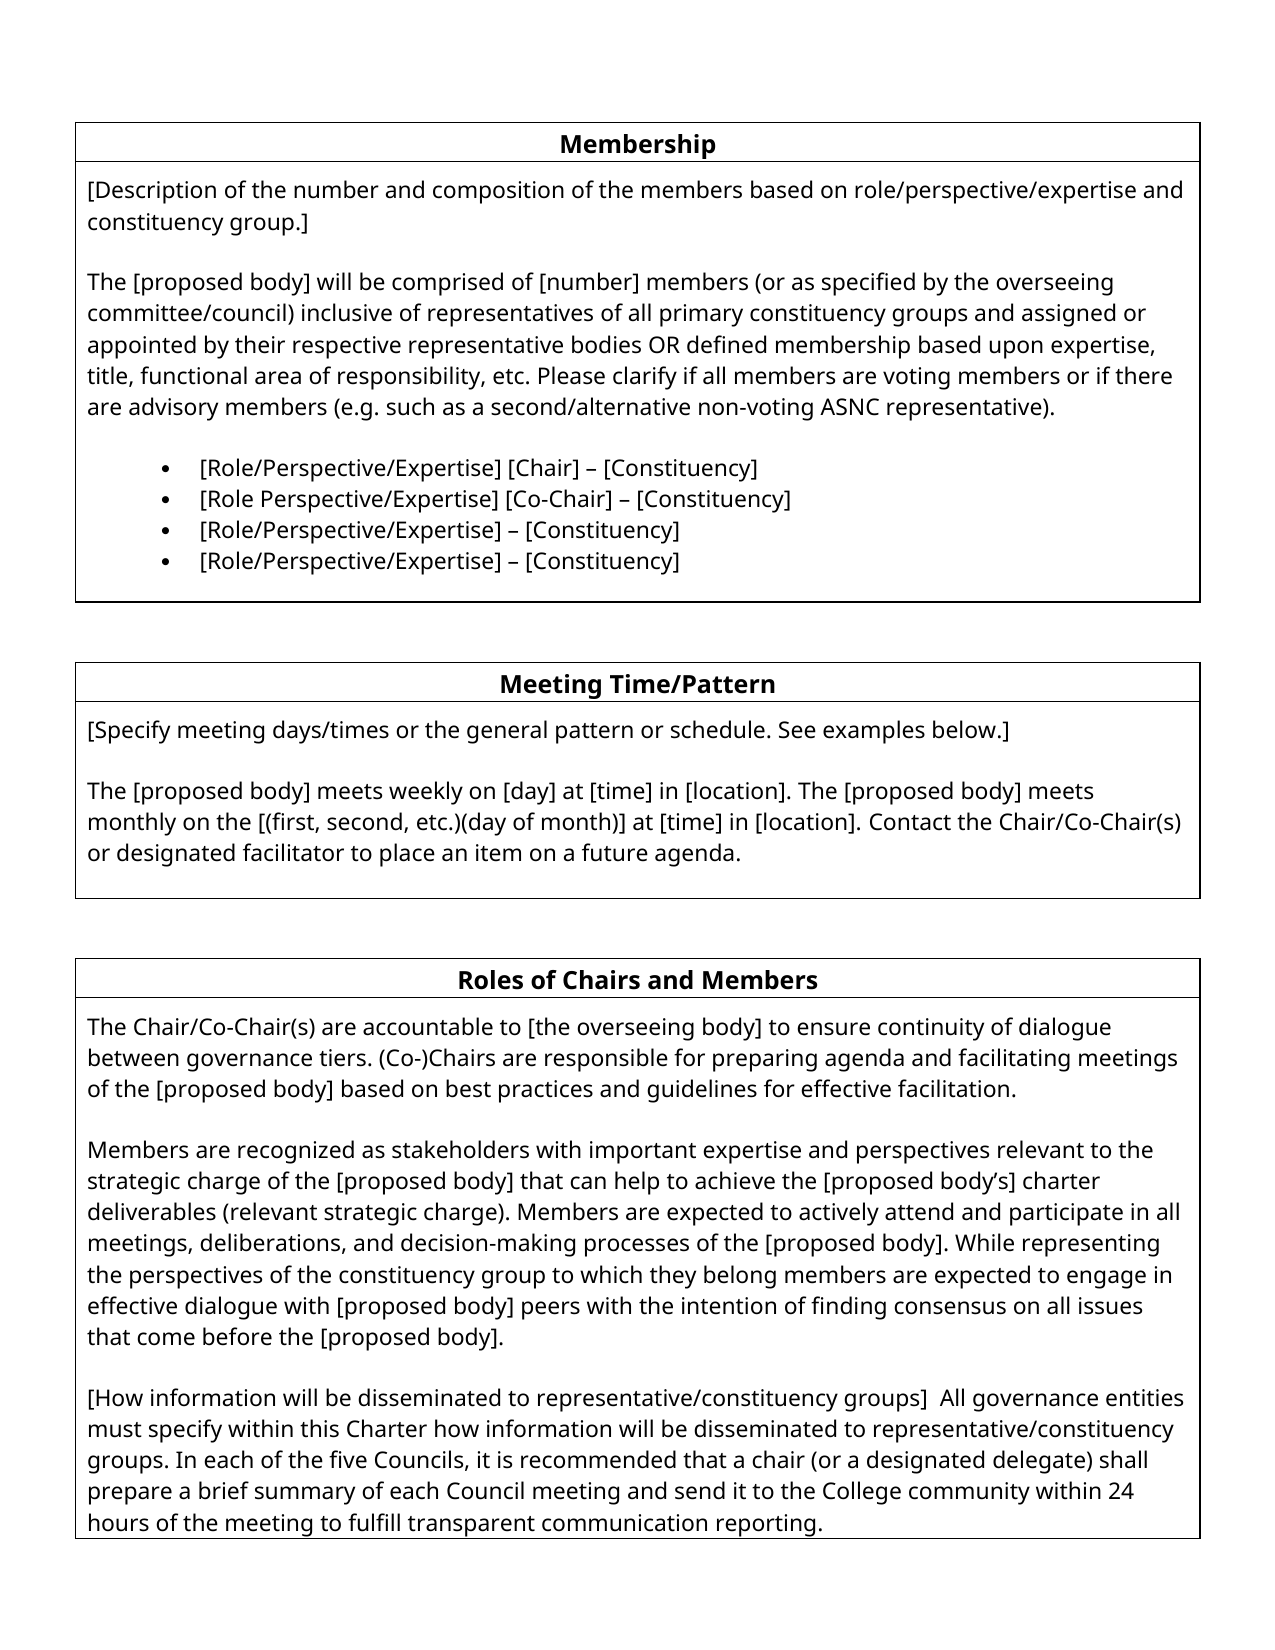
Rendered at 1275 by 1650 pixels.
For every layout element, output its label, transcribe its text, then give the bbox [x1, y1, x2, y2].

table_cell [Description of the number and composition of the members based on role/perspective/expertise and constituency group.] The [proposed body] will be comprised of [number] members (or as specified by the overseeing committee/council) inclusive of representatives of all primary constituency groups and assigned or appointed by their respective representative bodies OR defined membership based upon expertise, title, functional area of responsibility, etc. Please clarify if all members are voting members or if there are advisory members (e.g. such as a second/alternative non-voting ASNC representative). [Role/Perspective/Expertise] [Chair] – [Constituency] [Role Perspective/Expertise] [Co-Chair] – [Constituency] [Role/Perspective/Expertise] – [Constituency] [Role/Perspective/Expertise] – [Constituency] [76, 162, 1199, 601]
table_header Meeting Time/Pattern [76, 663, 1199, 701]
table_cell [76, 998, 1199, 1538]
table_cell [Specify meeting days/times or the general pattern or schedule. See examples below.] The [proposed body] meets weekly on [day] at [time] in [location]. The [proposed body] meets monthly on the [(first, second, etc.)(day of month)] at [time] in [location]. Contact the Chair/Co-Chair(s) or designated facilitator to place an item on a future agenda. [76, 702, 1199, 898]
table_header Roles of Chairs and Members [76, 959, 1199, 997]
table_header Membership [76, 123, 1199, 161]
